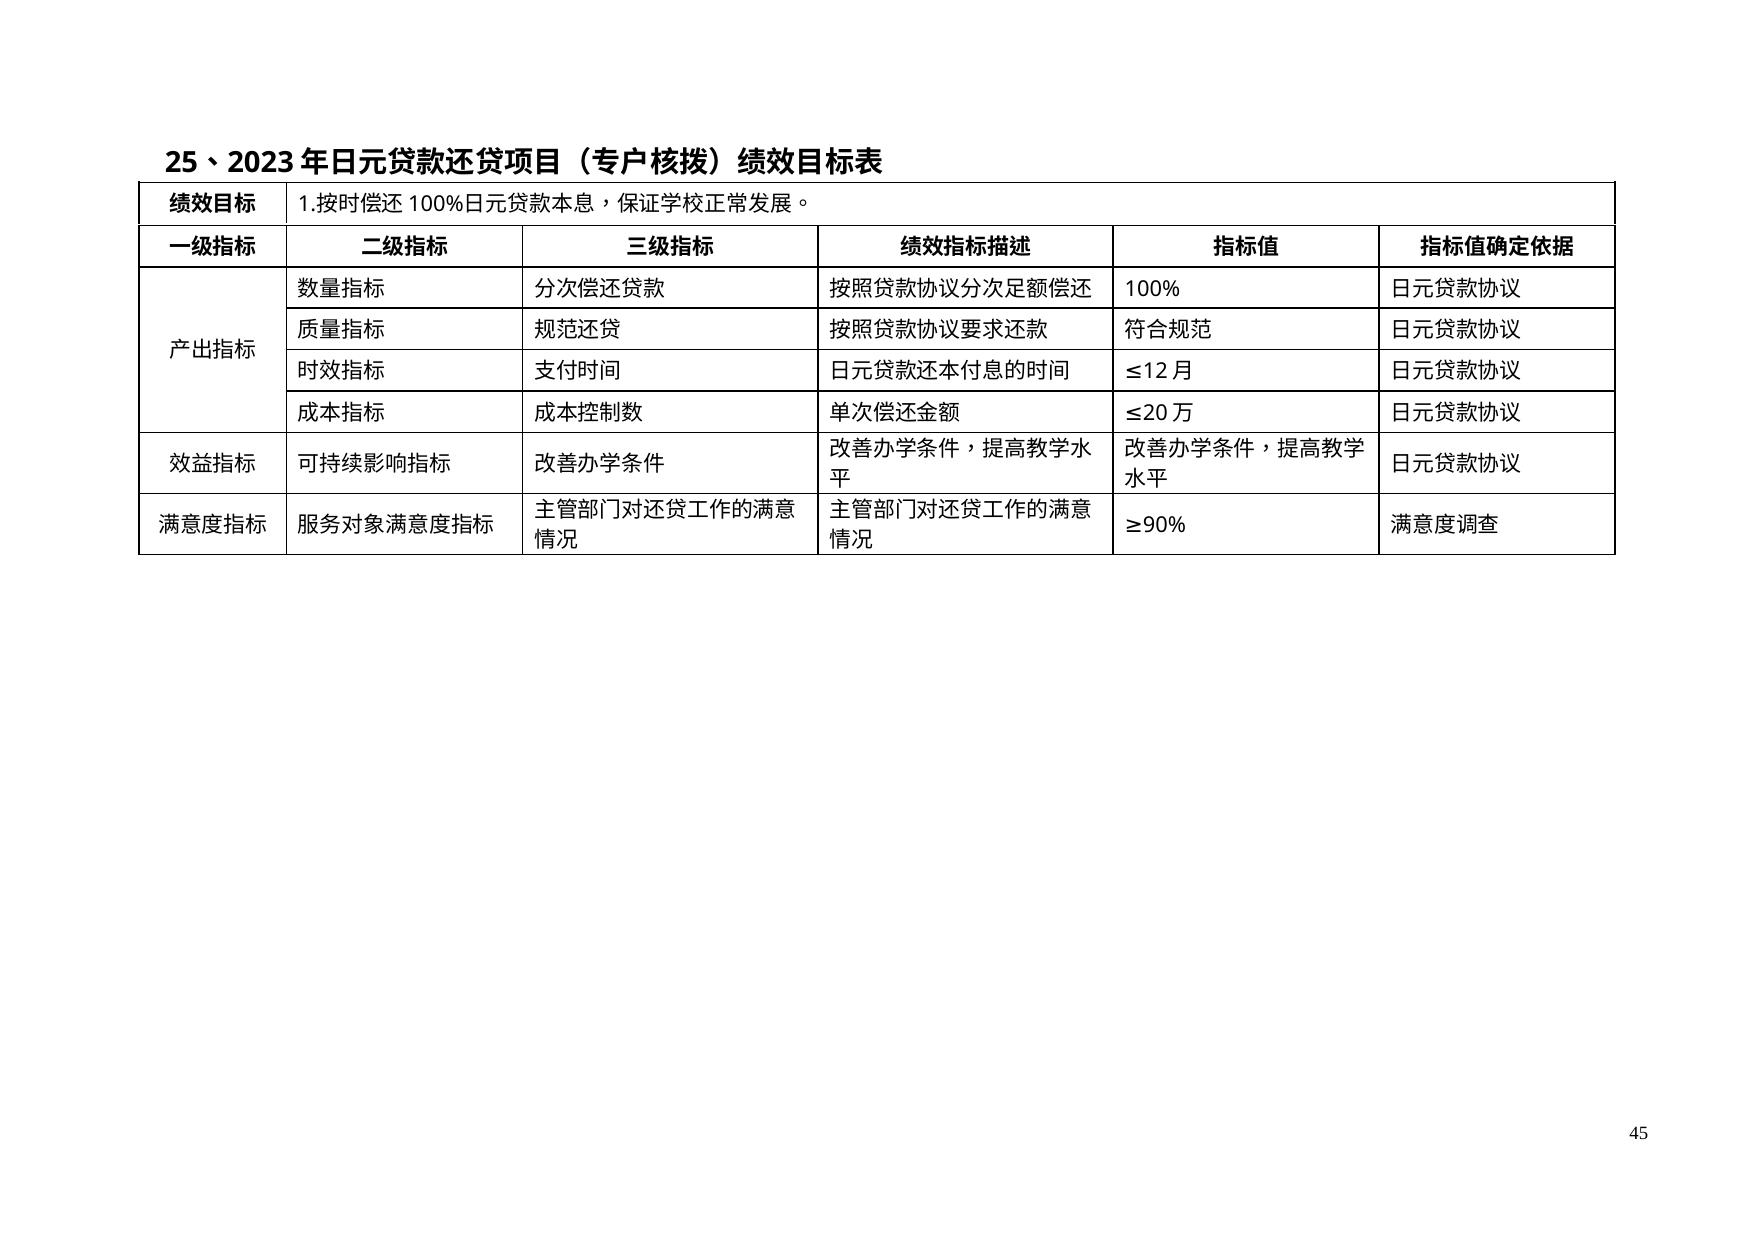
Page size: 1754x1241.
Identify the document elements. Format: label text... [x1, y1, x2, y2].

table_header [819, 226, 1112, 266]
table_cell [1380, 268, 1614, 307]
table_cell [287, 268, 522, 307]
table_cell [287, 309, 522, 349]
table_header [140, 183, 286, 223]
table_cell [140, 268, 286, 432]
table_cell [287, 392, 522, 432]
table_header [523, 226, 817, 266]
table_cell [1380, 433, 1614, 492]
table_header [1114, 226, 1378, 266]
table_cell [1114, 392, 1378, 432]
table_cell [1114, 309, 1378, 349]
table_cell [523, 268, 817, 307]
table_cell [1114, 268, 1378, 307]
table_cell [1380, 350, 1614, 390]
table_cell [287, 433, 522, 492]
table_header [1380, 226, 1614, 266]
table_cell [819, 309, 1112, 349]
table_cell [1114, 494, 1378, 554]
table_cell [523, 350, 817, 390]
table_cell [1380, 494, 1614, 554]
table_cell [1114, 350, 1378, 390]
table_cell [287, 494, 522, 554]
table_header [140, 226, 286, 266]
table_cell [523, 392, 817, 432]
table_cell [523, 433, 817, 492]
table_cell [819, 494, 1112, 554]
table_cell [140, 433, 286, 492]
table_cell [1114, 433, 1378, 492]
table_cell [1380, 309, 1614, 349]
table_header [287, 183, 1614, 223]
text 25、2023年日元贷款还贷项目（专户核拨）绩效目标表 [106, 142, 1648, 181]
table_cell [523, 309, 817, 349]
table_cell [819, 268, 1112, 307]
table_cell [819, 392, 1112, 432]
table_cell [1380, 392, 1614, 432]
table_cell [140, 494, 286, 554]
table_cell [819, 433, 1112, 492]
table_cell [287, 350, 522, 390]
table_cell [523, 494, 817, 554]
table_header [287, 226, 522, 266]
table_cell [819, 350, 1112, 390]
